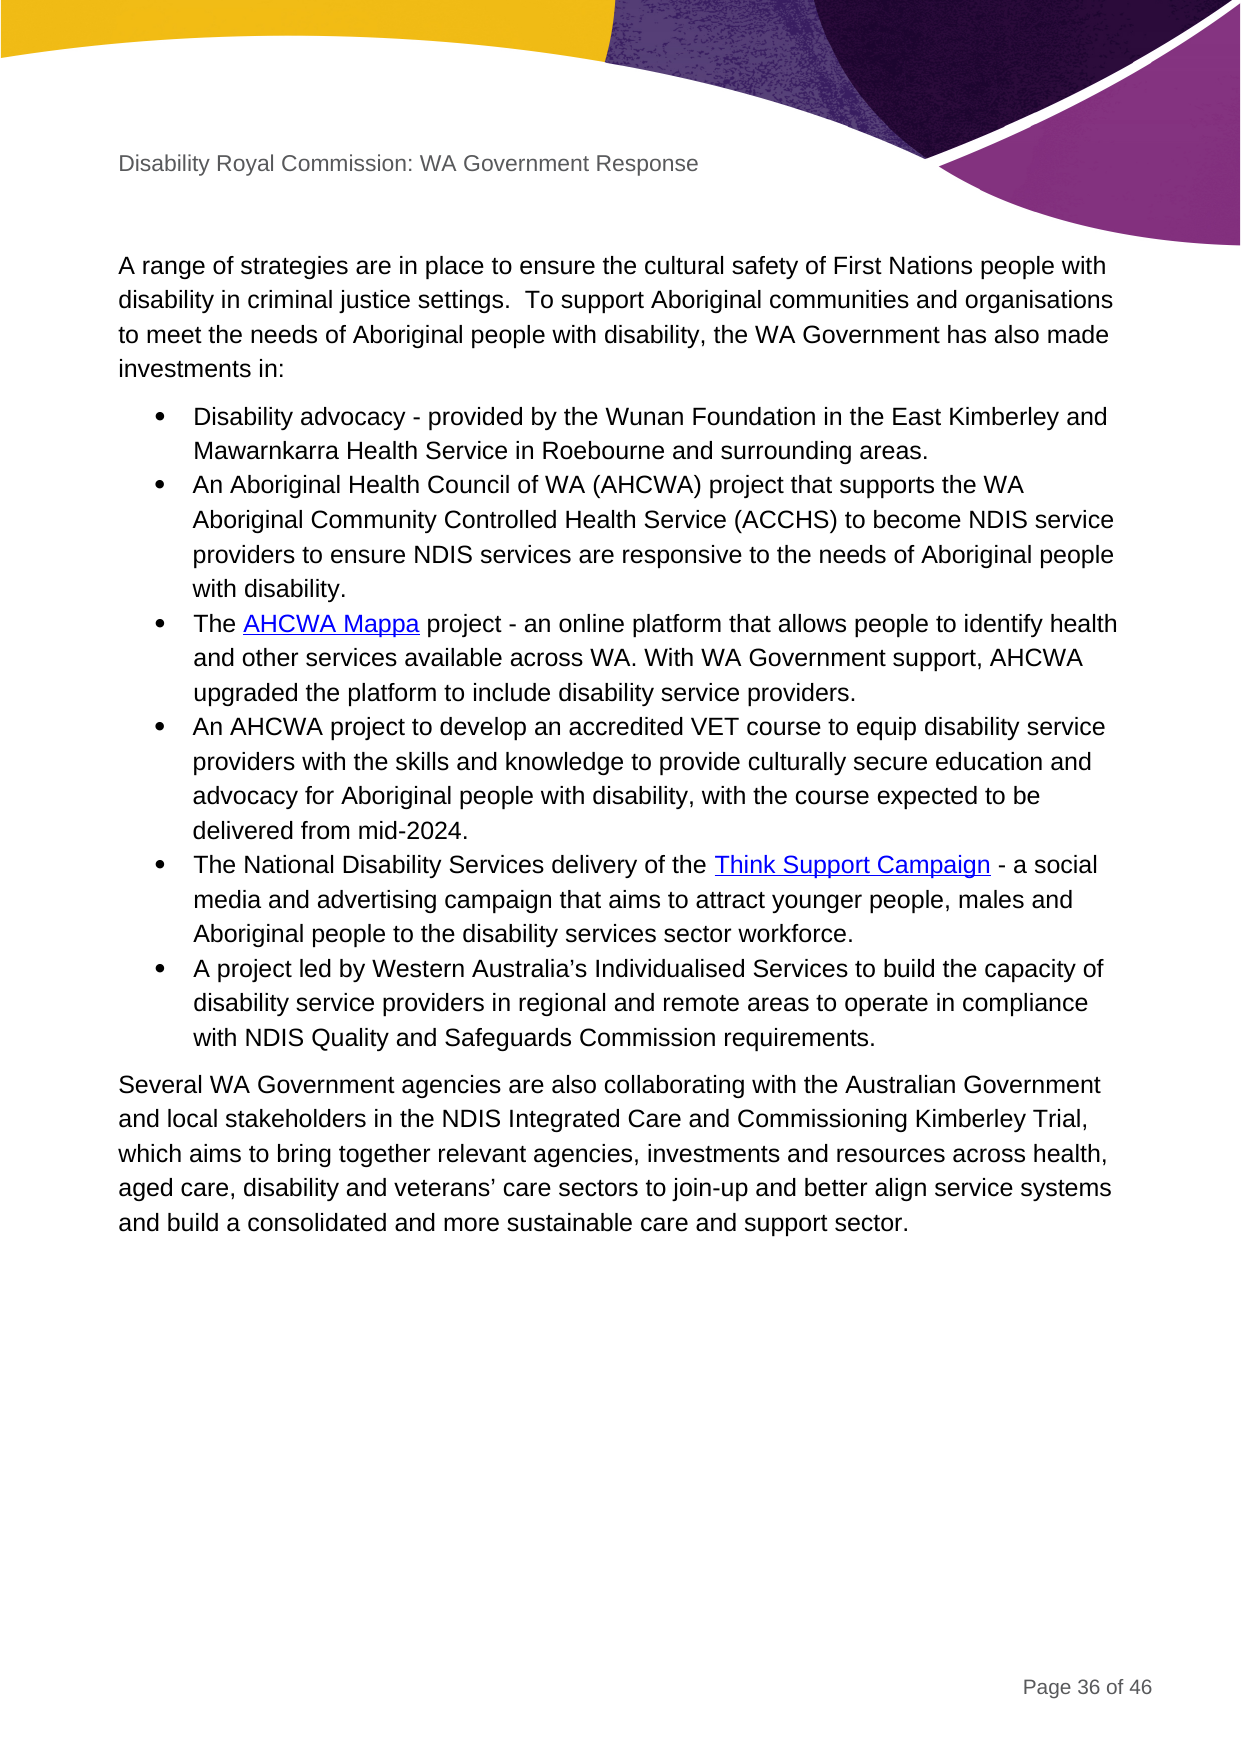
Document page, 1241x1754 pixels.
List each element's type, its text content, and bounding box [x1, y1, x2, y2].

picture [0, 0, 1241, 253]
text Several WA Government agencies are also collaborating with the Australian Government and local stakeholders in the NDIS Integrated Care and Commissioning Kimberley Trial, which aims to bring together relevant agencies, investments and resources across health, aged care, disability and veterans’ care sectors to join-up and better align service systems and build a consolidated and more sustainable care and support sector. [118, 1070, 1122, 1236]
list A project led by Western Australia’s Individualised Services to build the capacity of disability service providers in regional and remote areas to operate in compliance with NDIS Quality and Safeguards Commission requirements. [156, 954, 1122, 1051]
list Disability advocacy - provided by the Wunan Foundation in the East Kimberley and Mawarnkarra Health Service in Roebourne and surrounding areas. [156, 401, 1122, 465]
text A range of strategies are in place to ensure the cultural safety of First Nations people with disability in criminal justice settings. To support Aboriginal communities and organisations to meet the needs of Aboriginal people with disability, the WA Government has also made investments in: [118, 251, 1122, 383]
list The AHCWA Mappa project - an online platform that allows people to identify health and other services available across WA. With WA Government support, AHCWA upgraded the platform to include disability service providers. [156, 608, 1122, 706]
list The National Disability Services delivery of the Think Support Campaign - a social media and advertising campaign that aims to attract younger people, males and Aboriginal people to the disability services sector workforce. [156, 850, 1122, 948]
list An Aboriginal Health Council of WA (AHCWA) project that supports the WA Aboriginal Community Controlled Health Service (ACCHS) to become NDIS service providers to ensure NDIS services are responsive to the needs of Aboriginal people with disability. [155, 471, 1122, 603]
list An AHCWA project to develop an accredited VET course to equip disability service providers with the skills and knowledge to provide culturally secure education and advocacy for Aboriginal people with disability, with the course expected to be delivered from mid-2024. [155, 712, 1122, 844]
